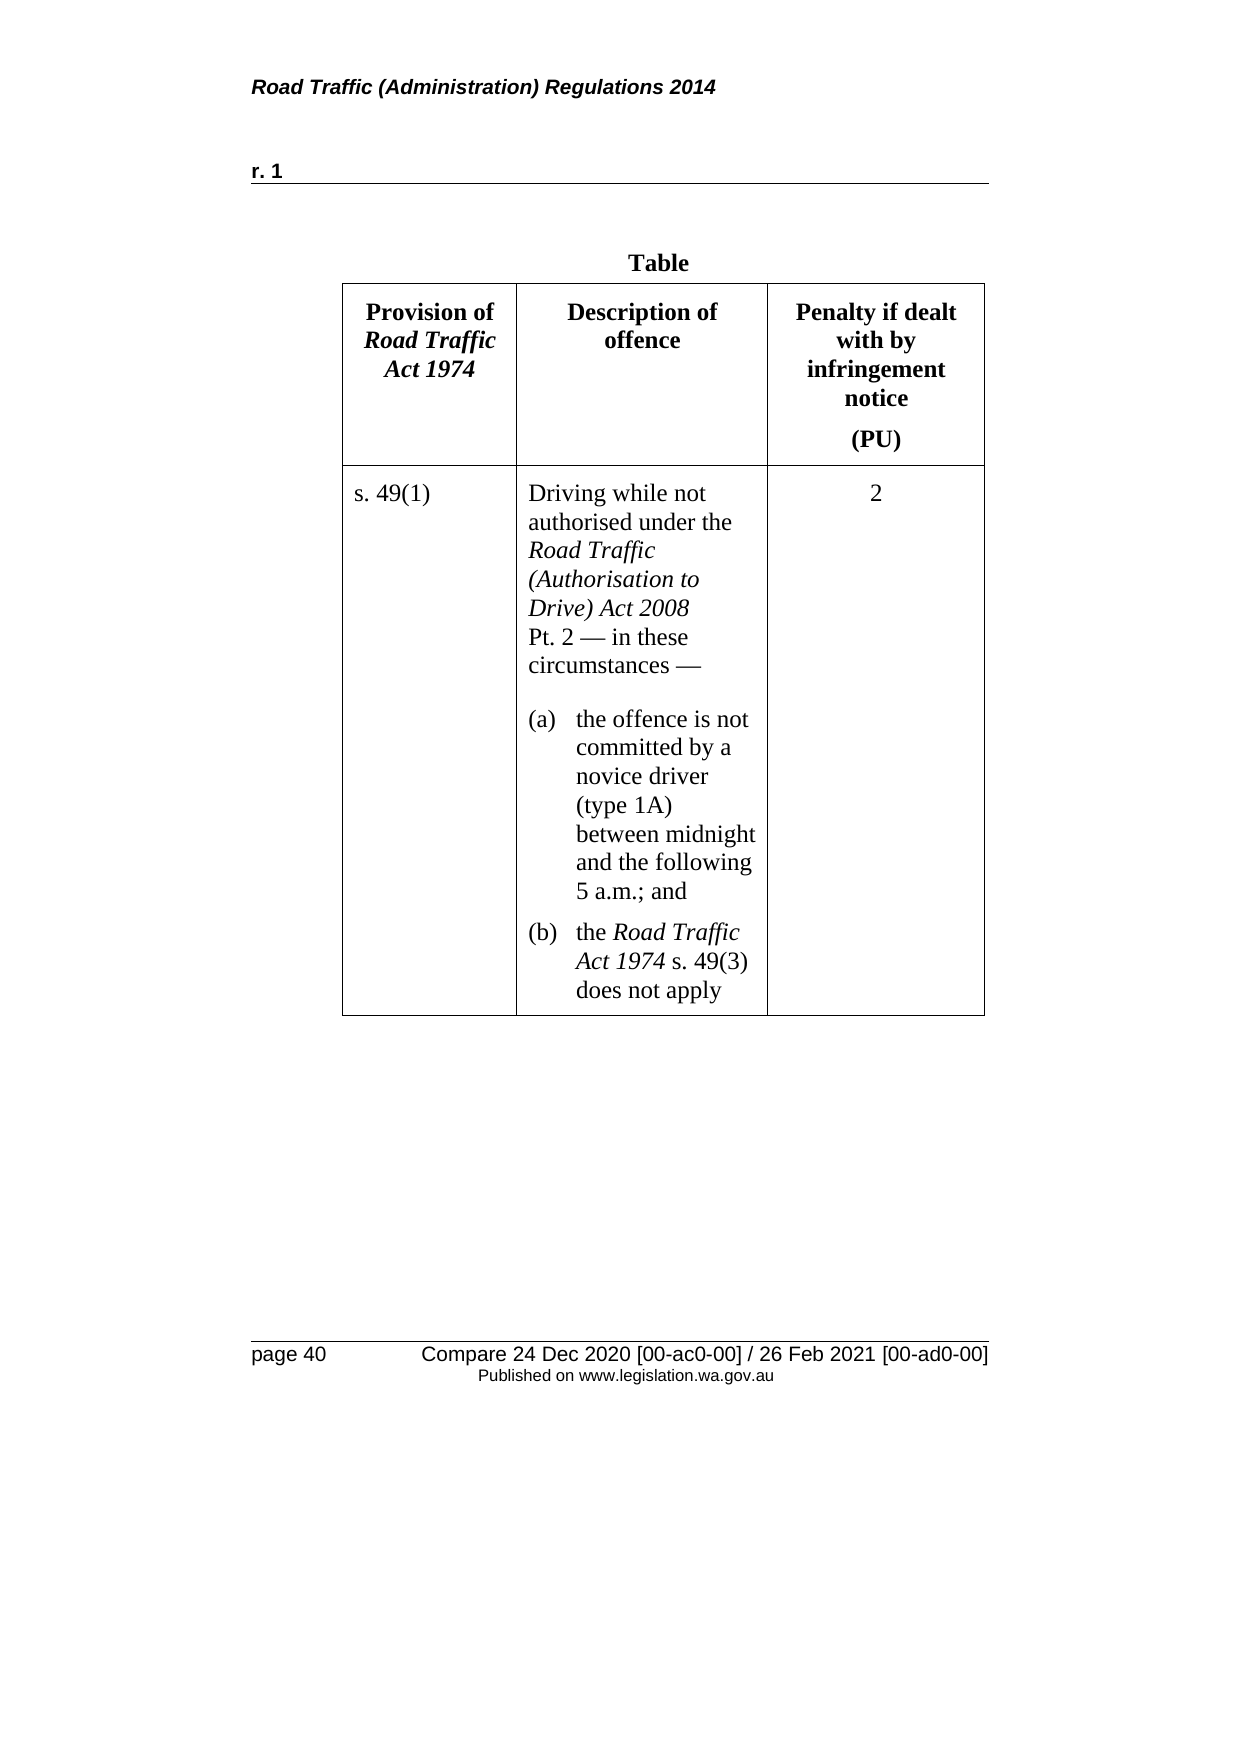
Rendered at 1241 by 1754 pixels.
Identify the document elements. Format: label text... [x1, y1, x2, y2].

table_header Description of offence [517, 284, 767, 464]
table_cell [343, 691, 516, 1015]
table_cell [768, 691, 984, 1015]
table_cell (a) the offence is not committed by a novice driver (type 1A) between midnight and the following 5 a.m.; and (b) the Road Traffic Act 1974 s. 49(3) does not apply [517, 691, 767, 1015]
table_cell Driving while not authorised under the Road Traffic (Authorisation to Drive) Act 2008 Pt. 2 — in these circumstances — [517, 466, 767, 691]
table_cell s. 49(1) [343, 466, 516, 691]
subtitle Table [343, 248, 974, 277]
table_cell 2 [768, 466, 984, 691]
table_header Provision of Road Traffic Act 1974 [343, 284, 516, 464]
table_header Penalty if dealt with by infringement notice (PU) [768, 284, 984, 464]
